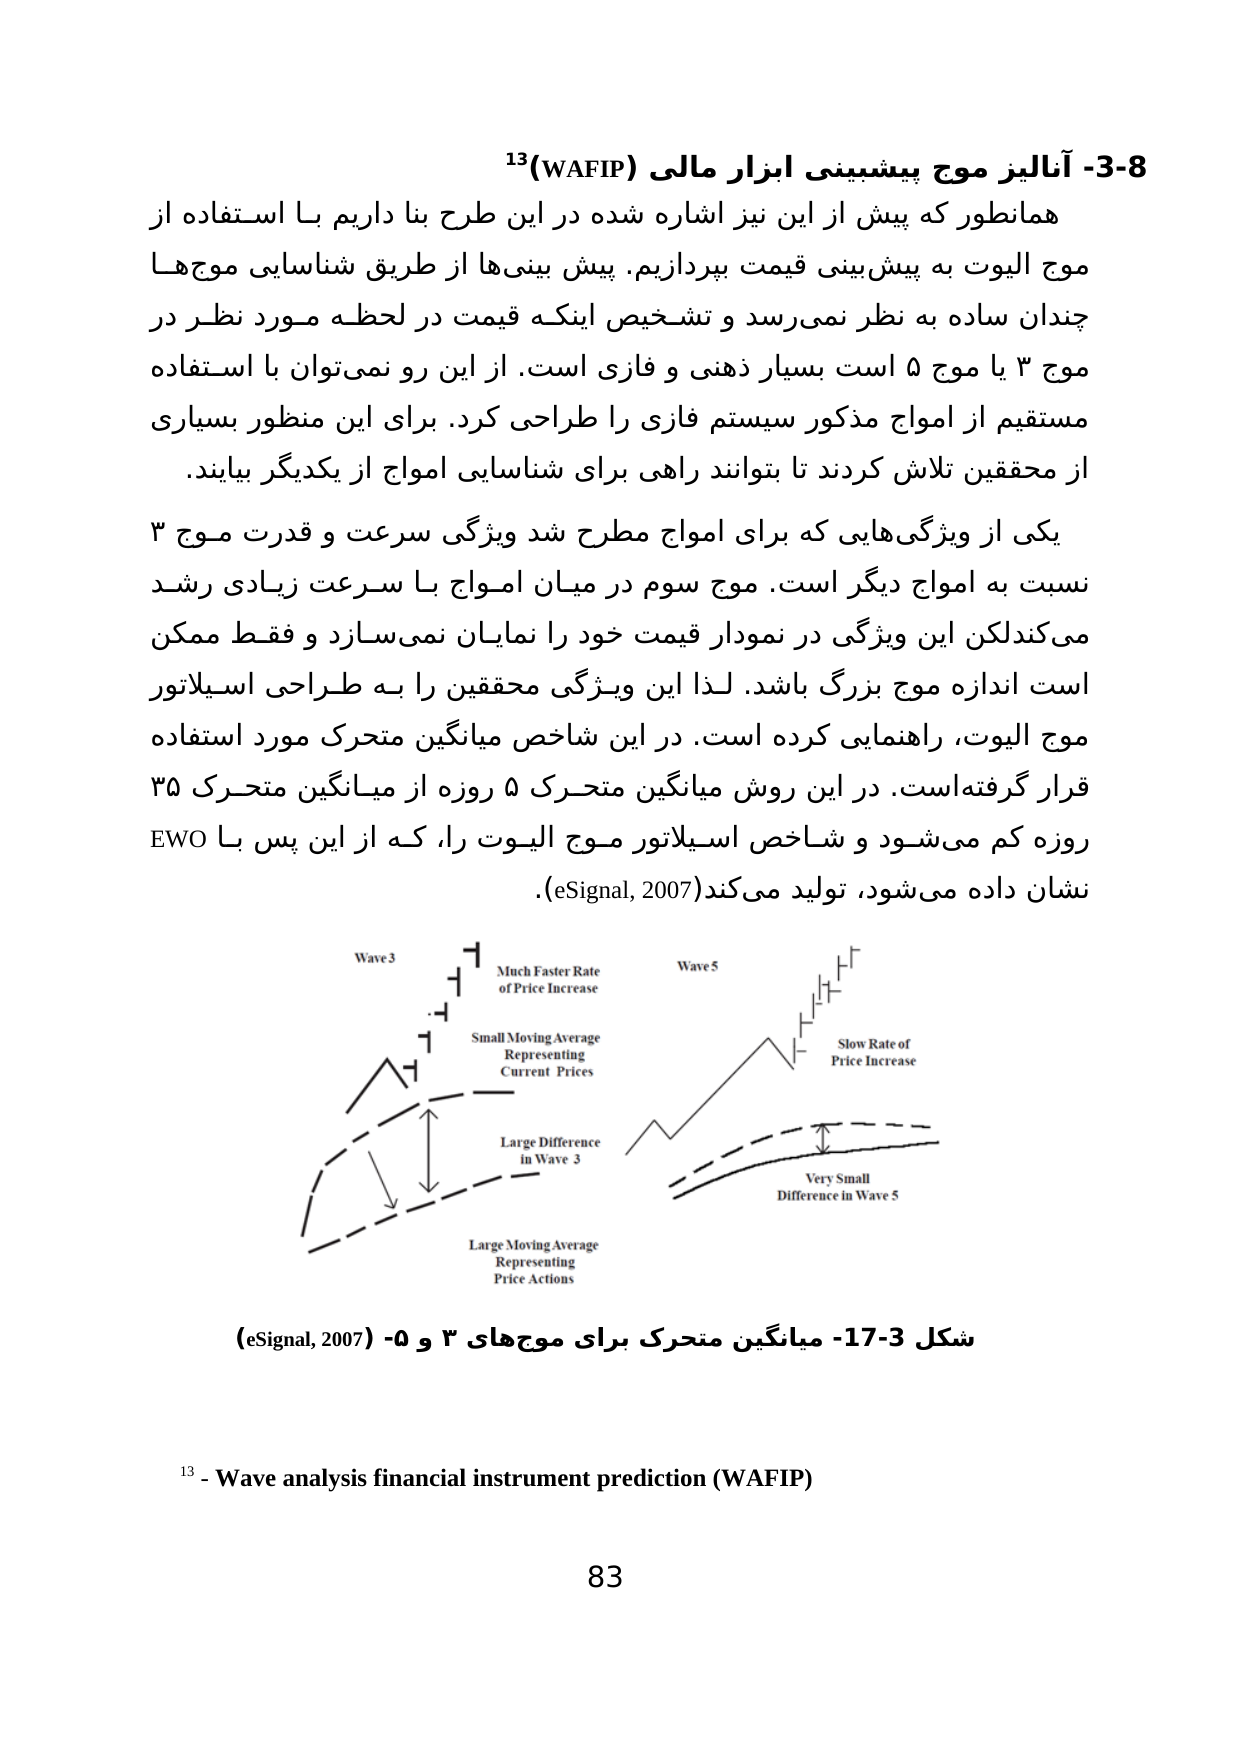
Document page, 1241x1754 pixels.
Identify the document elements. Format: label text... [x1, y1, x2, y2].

subtitle آنالیز موج پیشبینی ابزار مالی (WAFIP) [150, 150, 1072, 184]
text همانطور که پیش از این نیز اشاره شده در این طرح بنا داریم با استفاده از موج الیوت به پیش‌بینی قیمت بپردازیم. پیش بینی‌ها از طریق شناسایی موج‌ها چندان ساده به نظر نمی‌رسد و تشخیص اینکه قیمت در لحظه مورد نظر در موج ۳ یا موج ۵ است بسیار ذهنی و فازی است. از این رو نمی‌توان با استفاده مستقیم از امواج مذکور سیستم فازی را طراحی کرد. برای این منظور بسیاری از محققین تلاش کردند تا بتوانند راهی برای شناسایی امواج از یکدیگر بیایند. [150, 196, 1090, 485]
picture [293, 934, 947, 1296]
text یکی از ویژگی‌هایی که برای امواج مطرح شد ویژگی سرعت و قدرت موج ۳ نسبت به امواج دیگر است. موج سوم در میان امواج با سرعت زیادی رشد می‌کندلکن این ویژگی در نمودار قیمت خود را نمایان نمی‌سازد و فقط ممکن است اندازه موج بزرگ باشد. لذا این ویژگی محققین را به طراحی اسیلاتور موج الیوت، راهنمایی کرده است. در این شاخص میانگین متحرک مورد استفاده قرار گرفته‌است. در این روش میانگین متحرک ۵ روزه از میانگین متحرک ۳۵ روزه کم می‌شود و شاخص اسیلاتور موج الیوت را، که از این پس با EWO نشان داده می‌شود، تولید می‌کند(eSignal, 2007). [150, 514, 1090, 905]
